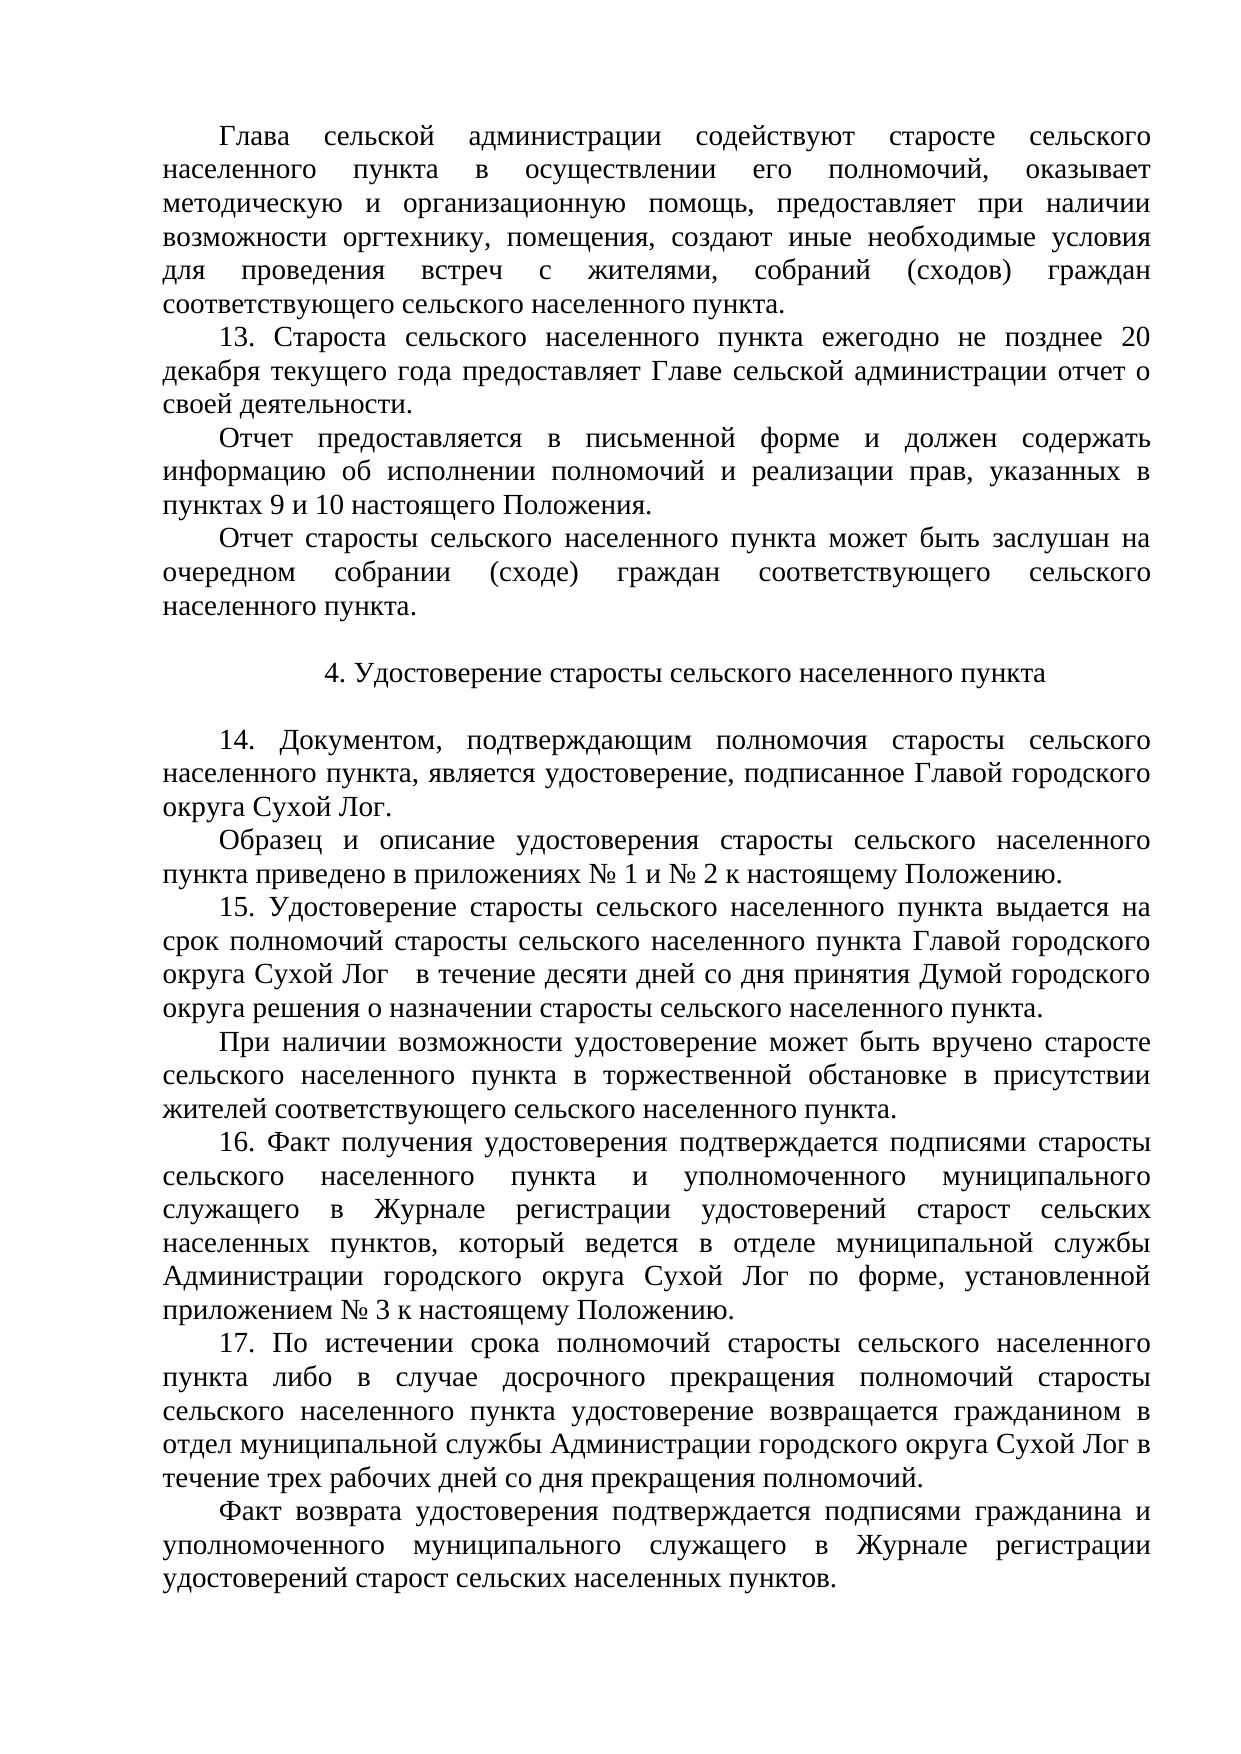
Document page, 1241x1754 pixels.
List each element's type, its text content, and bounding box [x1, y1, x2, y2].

text Глава сельской администрации содействуют старосте сельского населенного пункта в осуществлении его полномочий, оказывает методическую и организационную помощь, предоставляет при наличии возможности оргтехнику, помещения, создают иные необходимые условия для проведения встреч с жителями, собраний (сходов) граждан соответствующего сельского населенного пункта. [162, 118, 1152, 319]
text Образец и описание удостоверения старосты сельского населенного пункта приведено в приложениях № 1 и № 2 к настоящему Положению. [162, 822, 1152, 889]
text Отчет старосты сельского населенного пункта может быть заслушан на очередном собрании (сходе) граждан соответствующего сельского населенного пункта. [162, 521, 1152, 621]
text Факт возврата удостоверения подтверждается подписями гражданина и уполномоченного муниципального служащего в Журнале регистрации удостоверений старост сельских населенных пунктов. [162, 1493, 1152, 1594]
text При наличии возможности удостоверение может быть вручено старосте сельского населенного пункта в торжественной обстановке в присутствии жителей соответствующего сельского населенного пункта. [162, 1024, 1152, 1124]
text 17. По истечении срока полномочий старосты сельского населенного пункта либо в случае досрочного прекращения полномочий старосты сельского населенного пункта удостоверение возвращается гражданином в отдел муниципальной службы Администрации городского округа Сухой Лог в течение трех рабочих дней со дня прекращения полномочий. [162, 1326, 1152, 1493]
text 14. Документом, подтверждающим полномочия старосты сельского населенного пункта, является удостоверение, подписанное Главой городского округа Сухой Лог. [162, 722, 1152, 822]
text 16. Факт получения удостоверения подтверждается подписями старосты сельского населенного пункта и уполномоченного муниципального служащего в Журнале регистрации удостоверений старост сельских населенных пунктов, который ведется в отделе муниципальной службы Администрации городского округа Сухой Лог по форме, установленной приложением № 3 к настоящему Положению. [162, 1124, 1152, 1326]
text 13. Староста сельского населенного пункта ежегодно не позднее 20 декабря текущего года предоставляет Главе сельской администрации отчет о своей деятельности. [162, 319, 1152, 420]
text 4. Удостоверение старосты сельского населенного пункта [162, 655, 1152, 688]
text Отчет предоставляется в письменной форме и должен содержать информацию об исполнении полномочий и реализации прав, указанных в пунктах 9 и 10 настоящего Положения. [162, 420, 1152, 521]
text 15. Удостоверение старосты сельского населенного пункта выдается на срок полномочий старосты сельского населенного пункта Главой городского округа Сухой Лог в течение десяти дней со дня принятия Думой городского округа решения о назначении старосты сельского населенного пункта. [162, 889, 1152, 1024]
